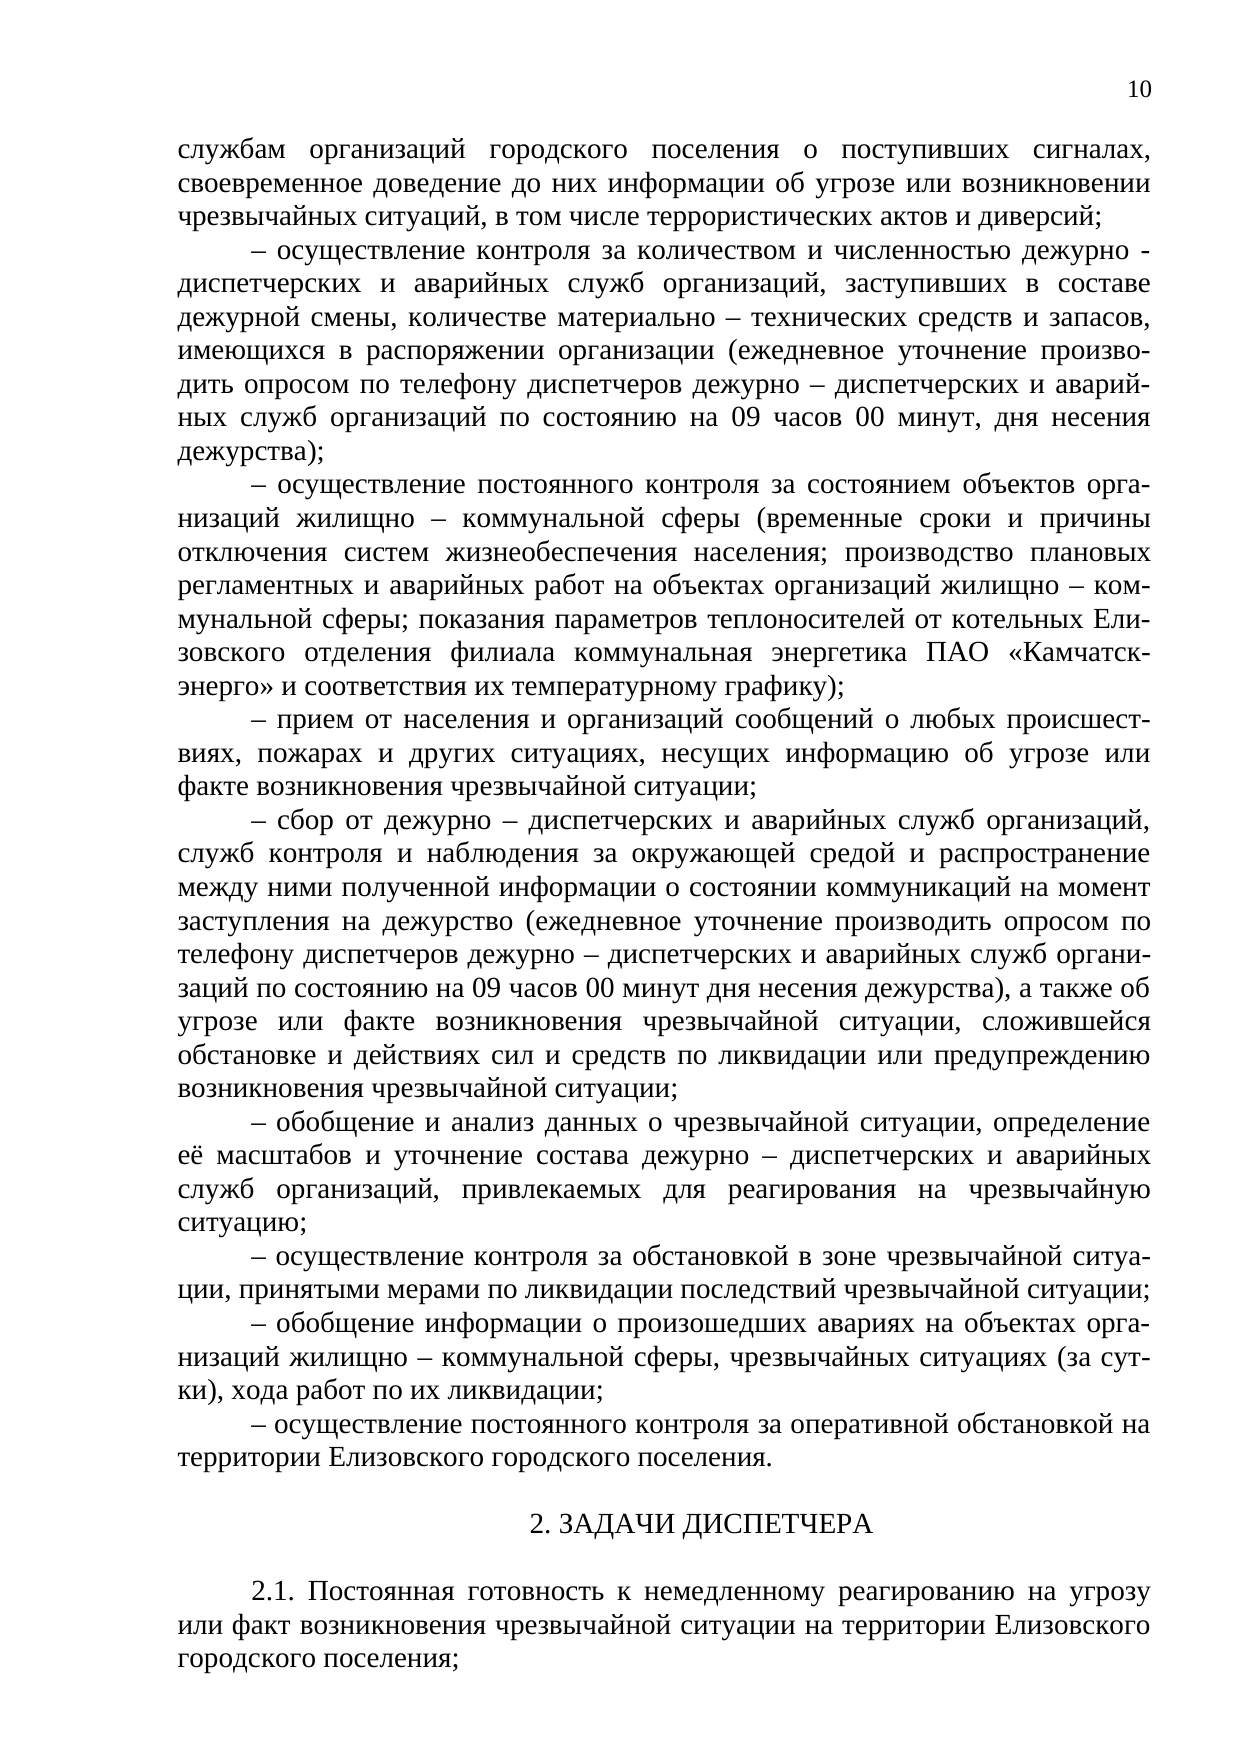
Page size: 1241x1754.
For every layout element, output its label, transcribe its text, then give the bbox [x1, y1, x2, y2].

text – осуществление постоянного контроля за состоянием объектов орга-низаций жилищно – коммунальной сферы (временные сроки и причины отключения систем жизнеобеспечения населения; производство плановых регламентных и аварийных работ на объектах организаций жилищно – ком-мунальной сферы; показания параметров теплоносителей от котельных Ели-зовского отделения филиала коммунальная энергетика ПАО «Камчатск-энерго» и соответствия их температурному графику); [177, 467, 1152, 701]
text – обобщение информации о произошедших авариях на объектах орга-низаций жилищно – коммунальной сферы, чрезвычайных ситуациях (за сут-ки), хода работ по их ликвидации; [177, 1305, 1152, 1406]
text – осуществление контроля за обстановкой в зоне чрезвычайной ситуа-ции, принятыми мерами по ликвидации последствий чрезвычайной ситуации; [177, 1238, 1152, 1305]
text – прием от населения и организаций сообщений о любых происшест-виях, пожарах и других ситуациях, несущих информацию об угрозе или факте возникновения чрезвычайной ситуации; [177, 701, 1152, 802]
text 2. ЗАДАЧИ ДИСПЕТЧЕРА [177, 1506, 1152, 1540]
text 2.1. Постоянная готовность к немедленному реагированию на угрозу или факт возникновения чрезвычайной ситуации на территории Елизовского городского поселения; [177, 1573, 1152, 1674]
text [177, 131, 1152, 232]
text – осуществление постоянного контроля за оперативной обстановкой на территории Елизовского городского поселения. [177, 1406, 1152, 1473]
text – сбор от дежурно – диспетчерских и аварийных служб организаций, служб контроля и наблюдения за окружающей средой и распространение между ними полученной информации о состоянии коммуникаций на момент заступления на дежурство (ежедневное уточнение производить опросом по телефону диспетчеров дежурно – диспетчерских и аварийных служб органи-заций по состоянию на 09 часов 00 минут дня несения дежурства), а также об угрозе или факте возникновения чрезвычайной ситуации, сложившейся обстановке и действиях сил и средств по ликвидации или предупреждению возникновения чрезвычайной ситуации; [177, 802, 1152, 1104]
text – обобщение и анализ данных о чрезвычайной ситуации, определение её масштабов и уточнение состава дежурно – диспетчерских и аварийных служб организаций, привлекаемых для реагирования на чрезвычайную ситуацию; [177, 1104, 1152, 1238]
text – осуществление контроля за количеством и численностью дежурно - диспетчерских и аварийных служб организаций, заступивших в составе дежурной смены, количестве материально – технических средств и запасов, имеющихся в распоряжении организации (ежедневное уточнение произво-дить опросом по телефону диспетчеров дежурно – диспетчерских и аварий-ных служб организаций по состоянию на 09 часов 00 минут, дня несения дежурства); [177, 232, 1152, 467]
